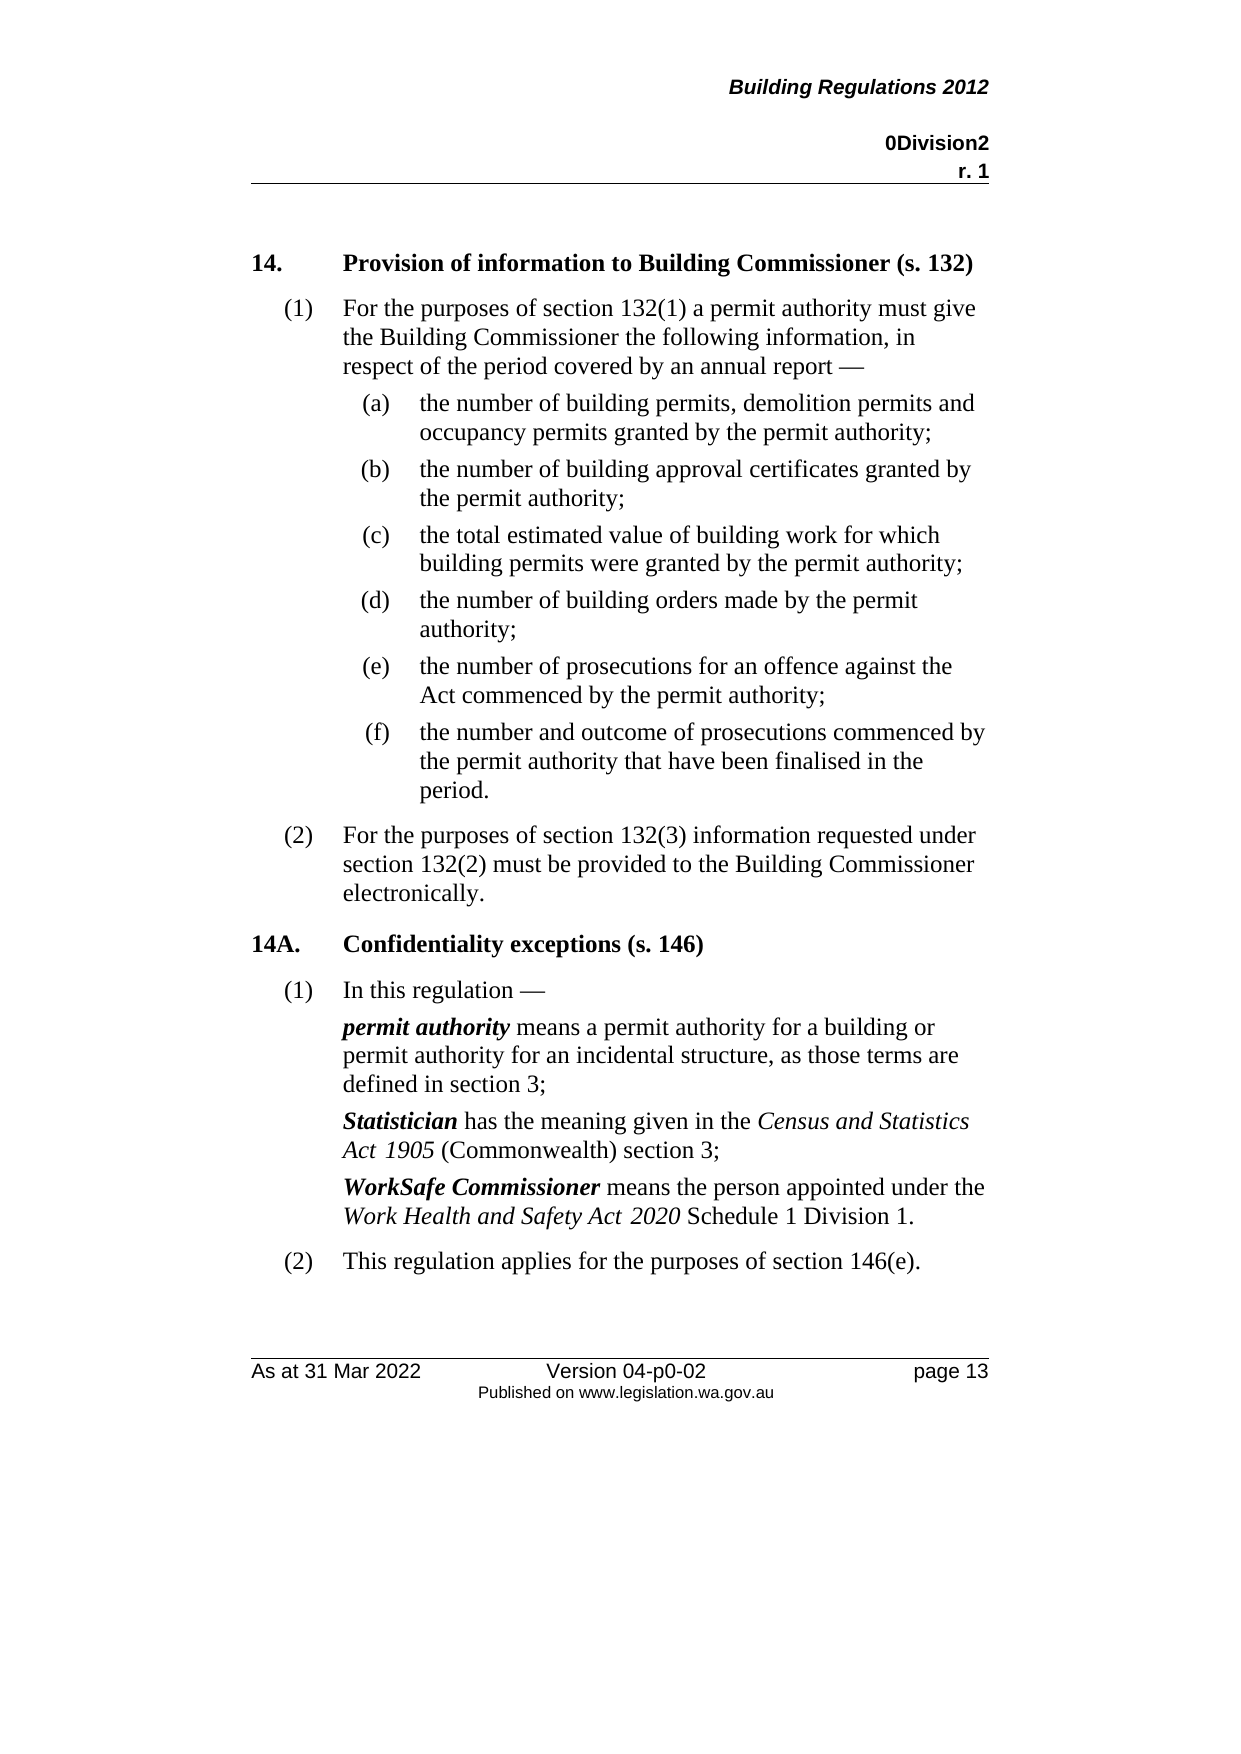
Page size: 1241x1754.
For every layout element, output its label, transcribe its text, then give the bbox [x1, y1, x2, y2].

text (f) the number and outcome of prosecutions commenced by the permit authority that have been finalised in the period. [251, 717, 989, 803]
text (a) the number of building permits, demolition permits and occupancy permits granted by the permit authority; [251, 388, 989, 446]
text permit authority means a permit authority for a building or permit authority for an incidental structure, as those terms are defined in section 3; [251, 1012, 989, 1098]
text (b) the number of building approval certificates granted by the permit authority; [251, 454, 989, 511]
text (1) In this regulation — [251, 975, 989, 1003]
text (1) For the purposes of section 132(1) a permit authority must give the Building Commissioner the following information, in respect of the period covered by an annual report — [251, 293, 989, 380]
text (2) For the purposes of section 132(3) information requested under section 132(2) must be provided to the Building Commissioner electronically. [251, 820, 989, 906]
text (e) the number of prosecutions for an offence against the Act commenced by the permit authority; [251, 651, 989, 709]
text WorkSafe Commissioner means the person appointed under the Work Health and Safety Act 2020 Schedule 1 Division 1. [251, 1172, 989, 1230]
text (d) the number of building orders made by the permit authority; [251, 586, 989, 643]
subtitle 14A. Confidentiality exceptions (s. 146) [251, 929, 989, 958]
text (2) This regulation applies for the purposes of section 146(e). [251, 1246, 989, 1275]
subtitle 14. Provision of information to Building Commissioner (s. 132) [251, 248, 989, 277]
text (c) the total estimated value of building work for which building permits were granted by the permit authority; [251, 520, 989, 577]
text Statistician has the meaning given in the Census and Statistics Act 1905 (Commonwealth) section 3; [251, 1106, 989, 1164]
